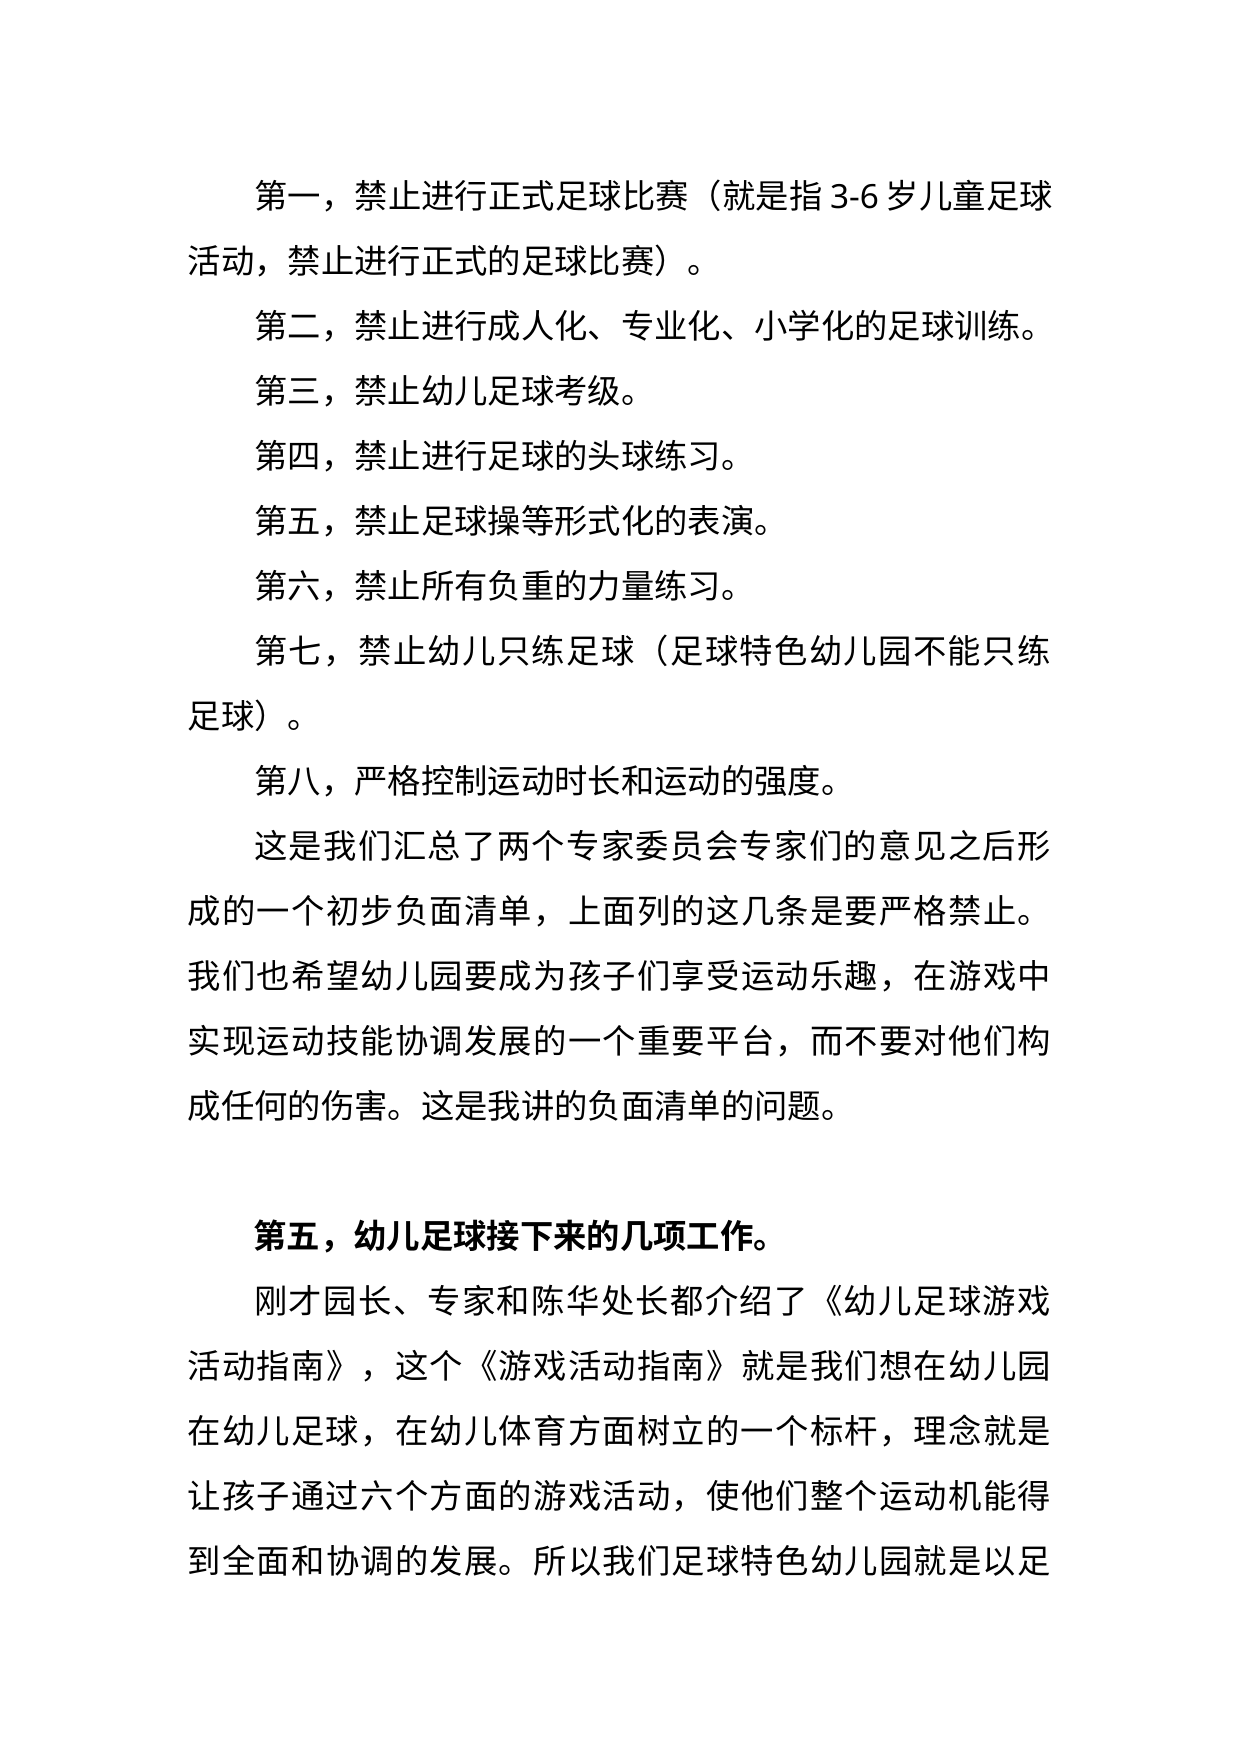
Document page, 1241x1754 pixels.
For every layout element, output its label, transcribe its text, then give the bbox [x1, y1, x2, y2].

text 第八，严格控制运动时长和运动的强度。 [187, 747, 1053, 812]
text 第七，禁止幼儿只练足球（足球特色幼儿园不能只练足球）。 [187, 617, 1053, 747]
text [187, 1267, 1053, 1592]
text 第五，禁止足球操等形式化的表演。 [187, 487, 1053, 552]
text 第五，幼儿足球接下来的几项工作。 [187, 1202, 1053, 1267]
text 这是我们汇总了两个专家委员会专家们的意见之后形成的一个初步负面清单，上面列的这几条是要严格禁止。我们也希望幼儿园要成为孩子们享受运动乐趣，在游戏中实现运动技能协调发展的一个重要平台，而不要对他们构成任何的伤害。这是我讲的负面清单的问题。 [187, 812, 1053, 1137]
text 第四，禁止进行足球的头球练习。 [187, 422, 1053, 487]
text 第三，禁止幼儿足球考级。 [187, 357, 1053, 422]
text 第二，禁止进行成人化、专业化、小学化的足球训练。 [187, 292, 1053, 357]
text 第六，禁止所有负重的力量练习。 [187, 552, 1053, 617]
text 第一，禁止进行正式足球比赛（就是指3-6岁儿童足球活动，禁止进行正式的足球比赛）。 [187, 162, 1053, 292]
